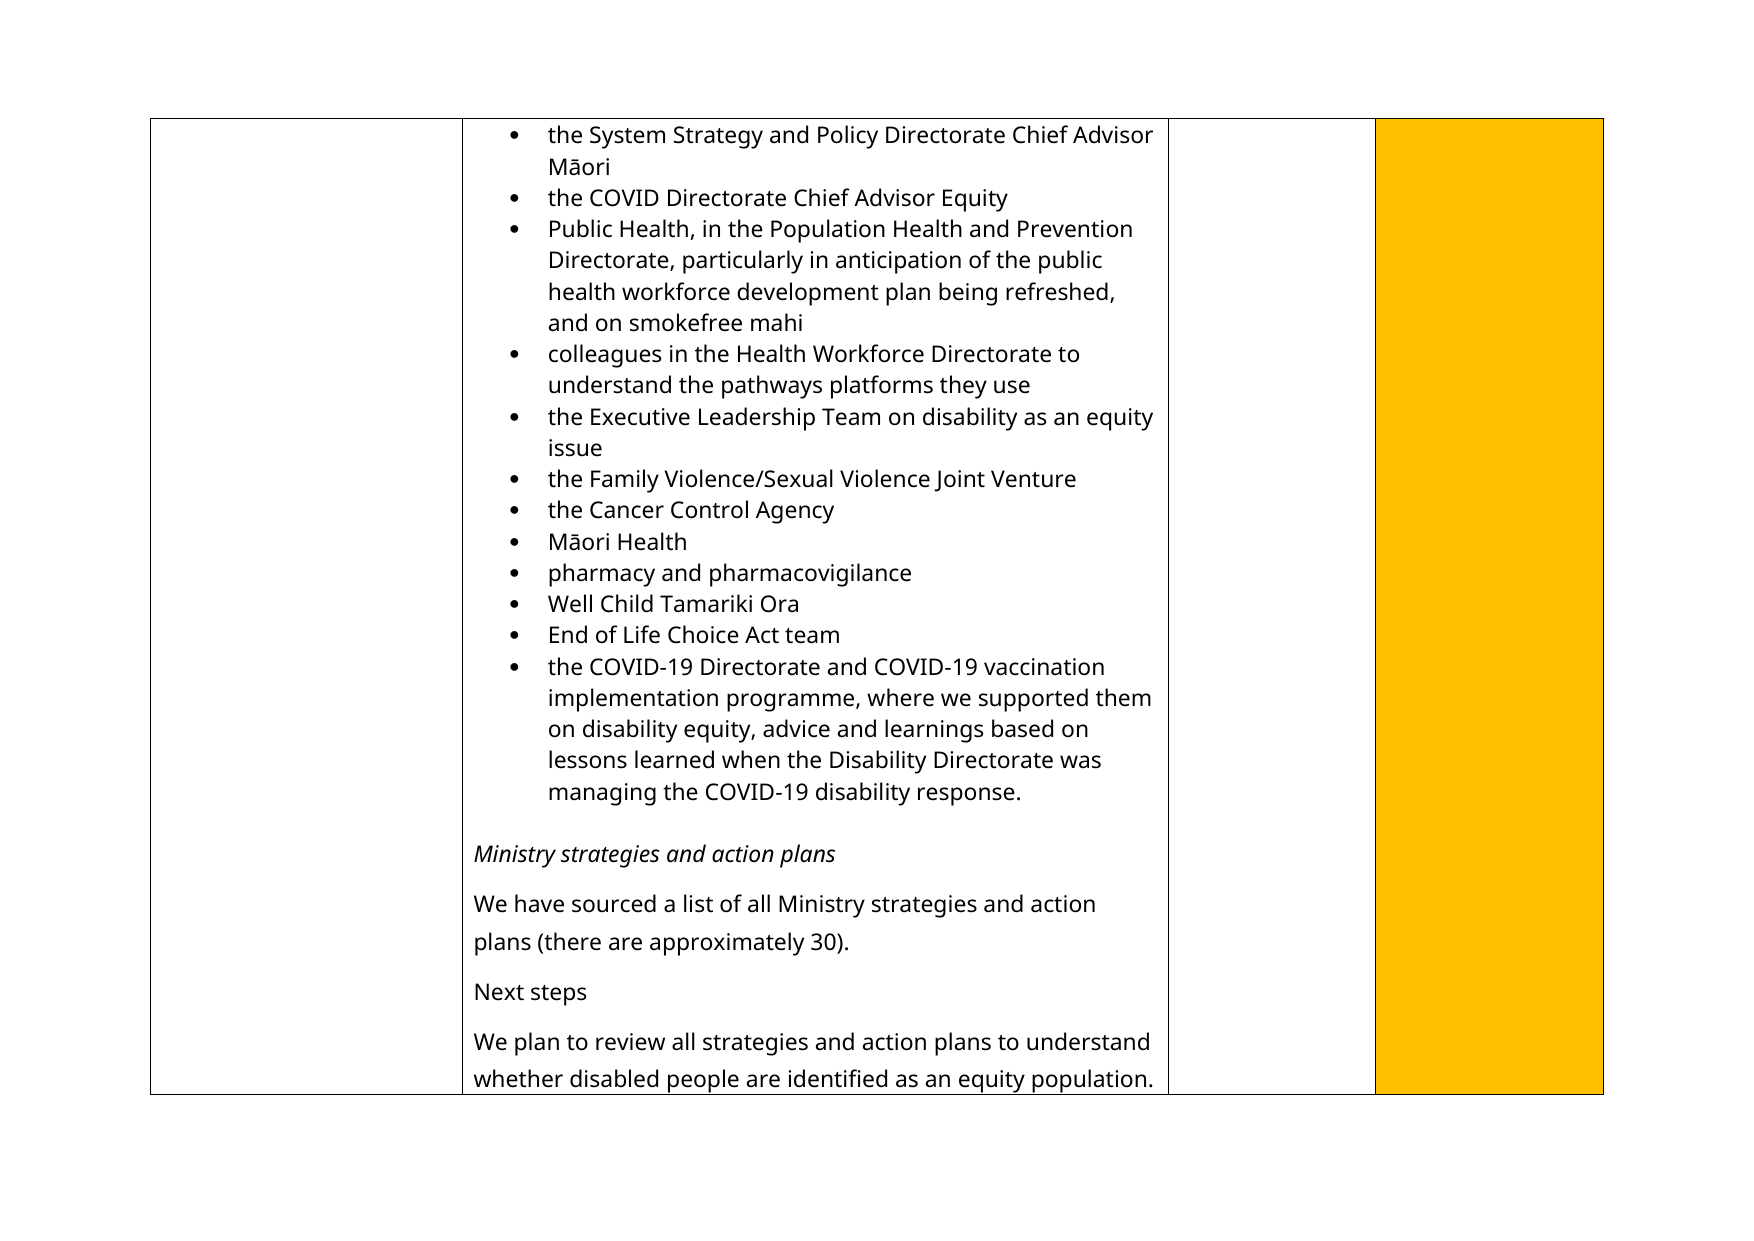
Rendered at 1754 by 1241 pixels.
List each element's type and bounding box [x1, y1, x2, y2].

table_cell [151, 119, 462, 1094]
table_cell [463, 119, 1168, 1094]
table_cell [1376, 119, 1603, 1094]
table_cell [1169, 119, 1375, 1094]
